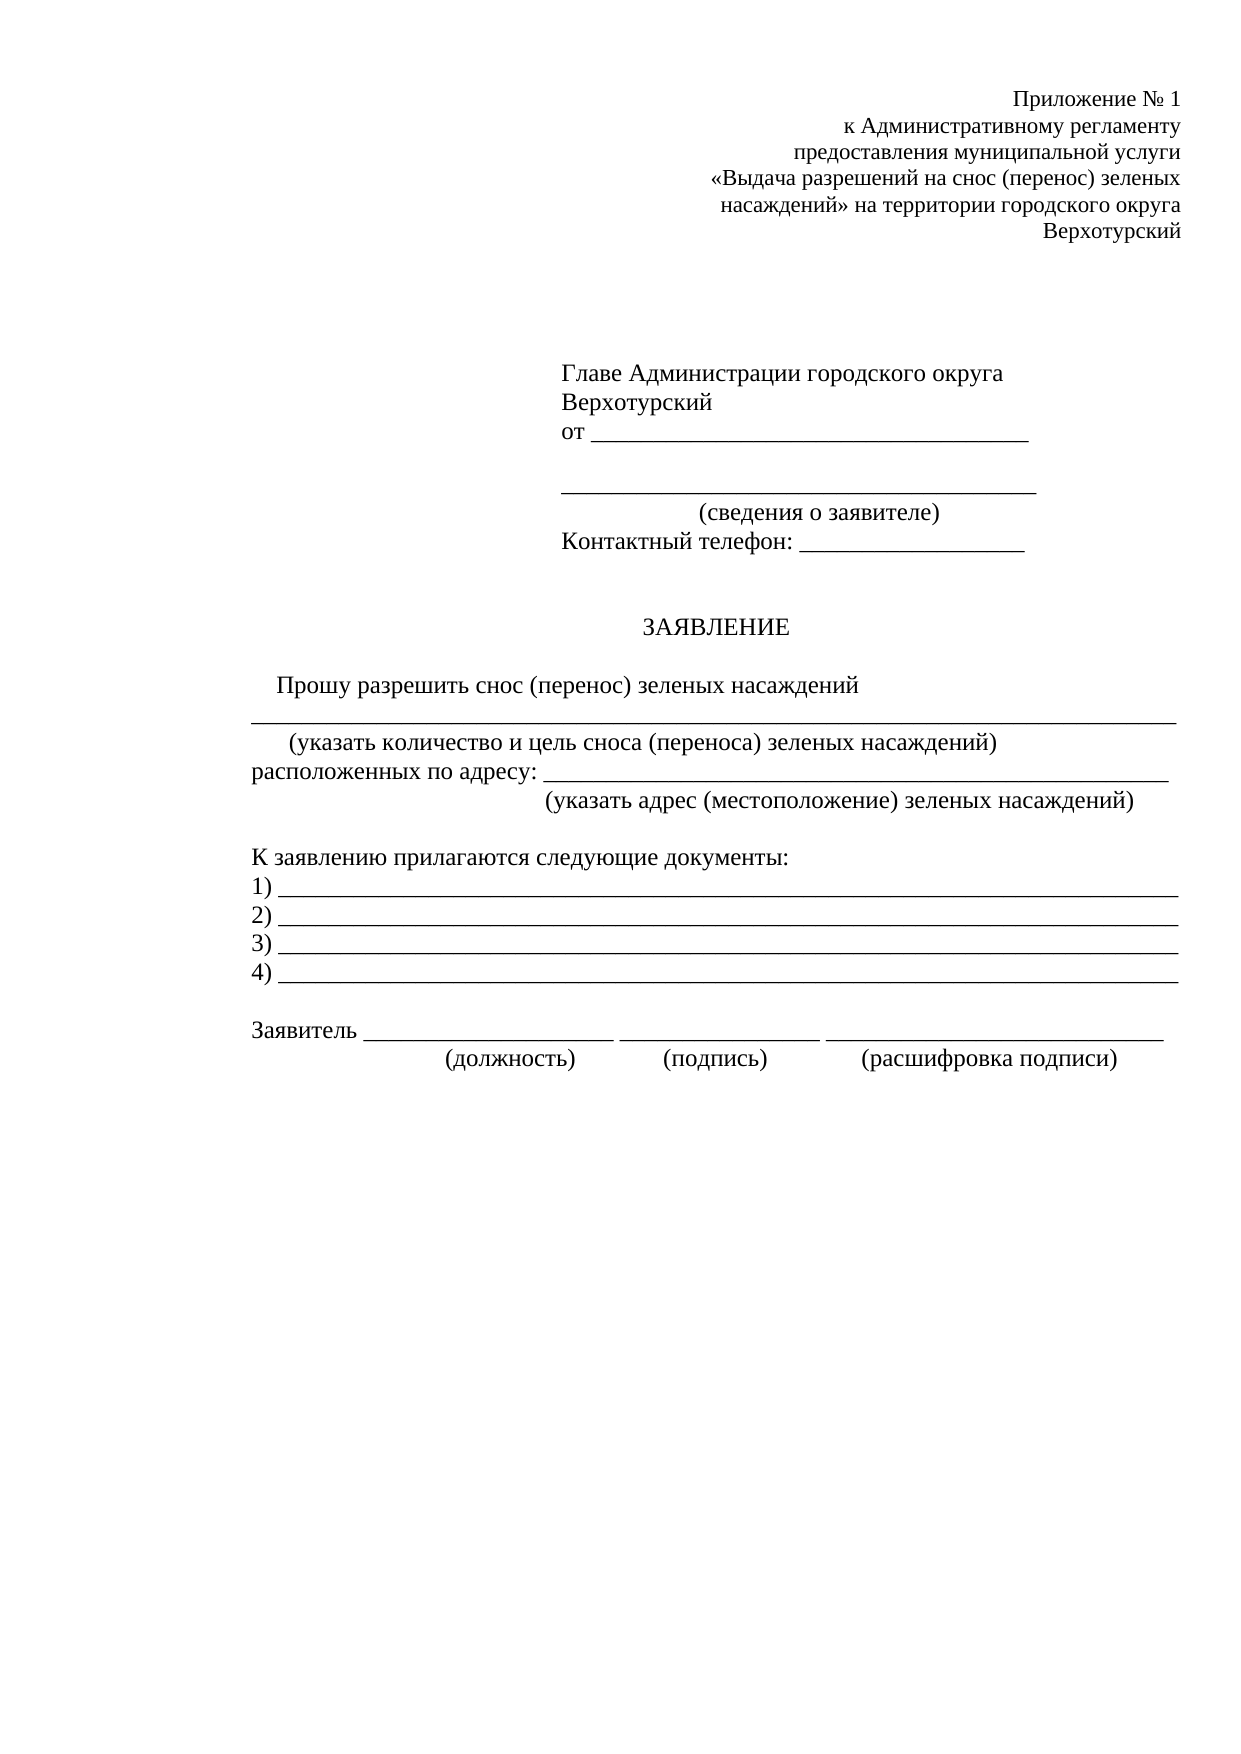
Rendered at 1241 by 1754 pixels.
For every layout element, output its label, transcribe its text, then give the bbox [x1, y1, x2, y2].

text 2) ________________________________________________________________________ [177, 900, 1181, 928]
text от ___________________________________ [561, 416, 1181, 445]
text Приложение № 1 [605, 85, 1181, 112]
text «Выдача разрешений на снос (перенос) зеленых насаждений» на территории городского округа Верхотурский [605, 164, 1181, 243]
text __________________________________________________________________________ [177, 698, 1181, 727]
text 1) ________________________________________________________________________ [177, 871, 1181, 900]
text Контактный телефон: __________________ [561, 526, 1181, 555]
text (указать адрес (местоположение) зеленых насаждений) [177, 785, 1181, 813]
text (указать количество и цель сноса (переноса) зеленых насаждений) [177, 727, 1181, 756]
text (должность) (подпись) (расшифровка подписи) [177, 1043, 1181, 1072]
text ЗАЯВЛЕНИЕ [177, 612, 1181, 641]
text К заявлению прилагаются следующие документы: [177, 842, 1181, 871]
text (сведения о заявителе) [561, 497, 1181, 526]
text к Административному регламенту [605, 112, 1181, 138]
text 3) ________________________________________________________________________ [177, 928, 1181, 957]
text Заявитель ____________________ ________________ ___________________________ [177, 1015, 1181, 1043]
text Главе Администрации городского округа [561, 358, 1181, 387]
text ______________________________________ [561, 445, 1181, 497]
text Верхотурский [561, 387, 1181, 416]
text предоставления муниципальной услуги [605, 138, 1181, 164]
text Прошу разрешить снос (перенос) зеленых насаждений [177, 670, 1181, 698]
text расположенных по адресу: __________________________________________________ [177, 756, 1181, 785]
text 4) ________________________________________________________________________ [177, 957, 1181, 986]
